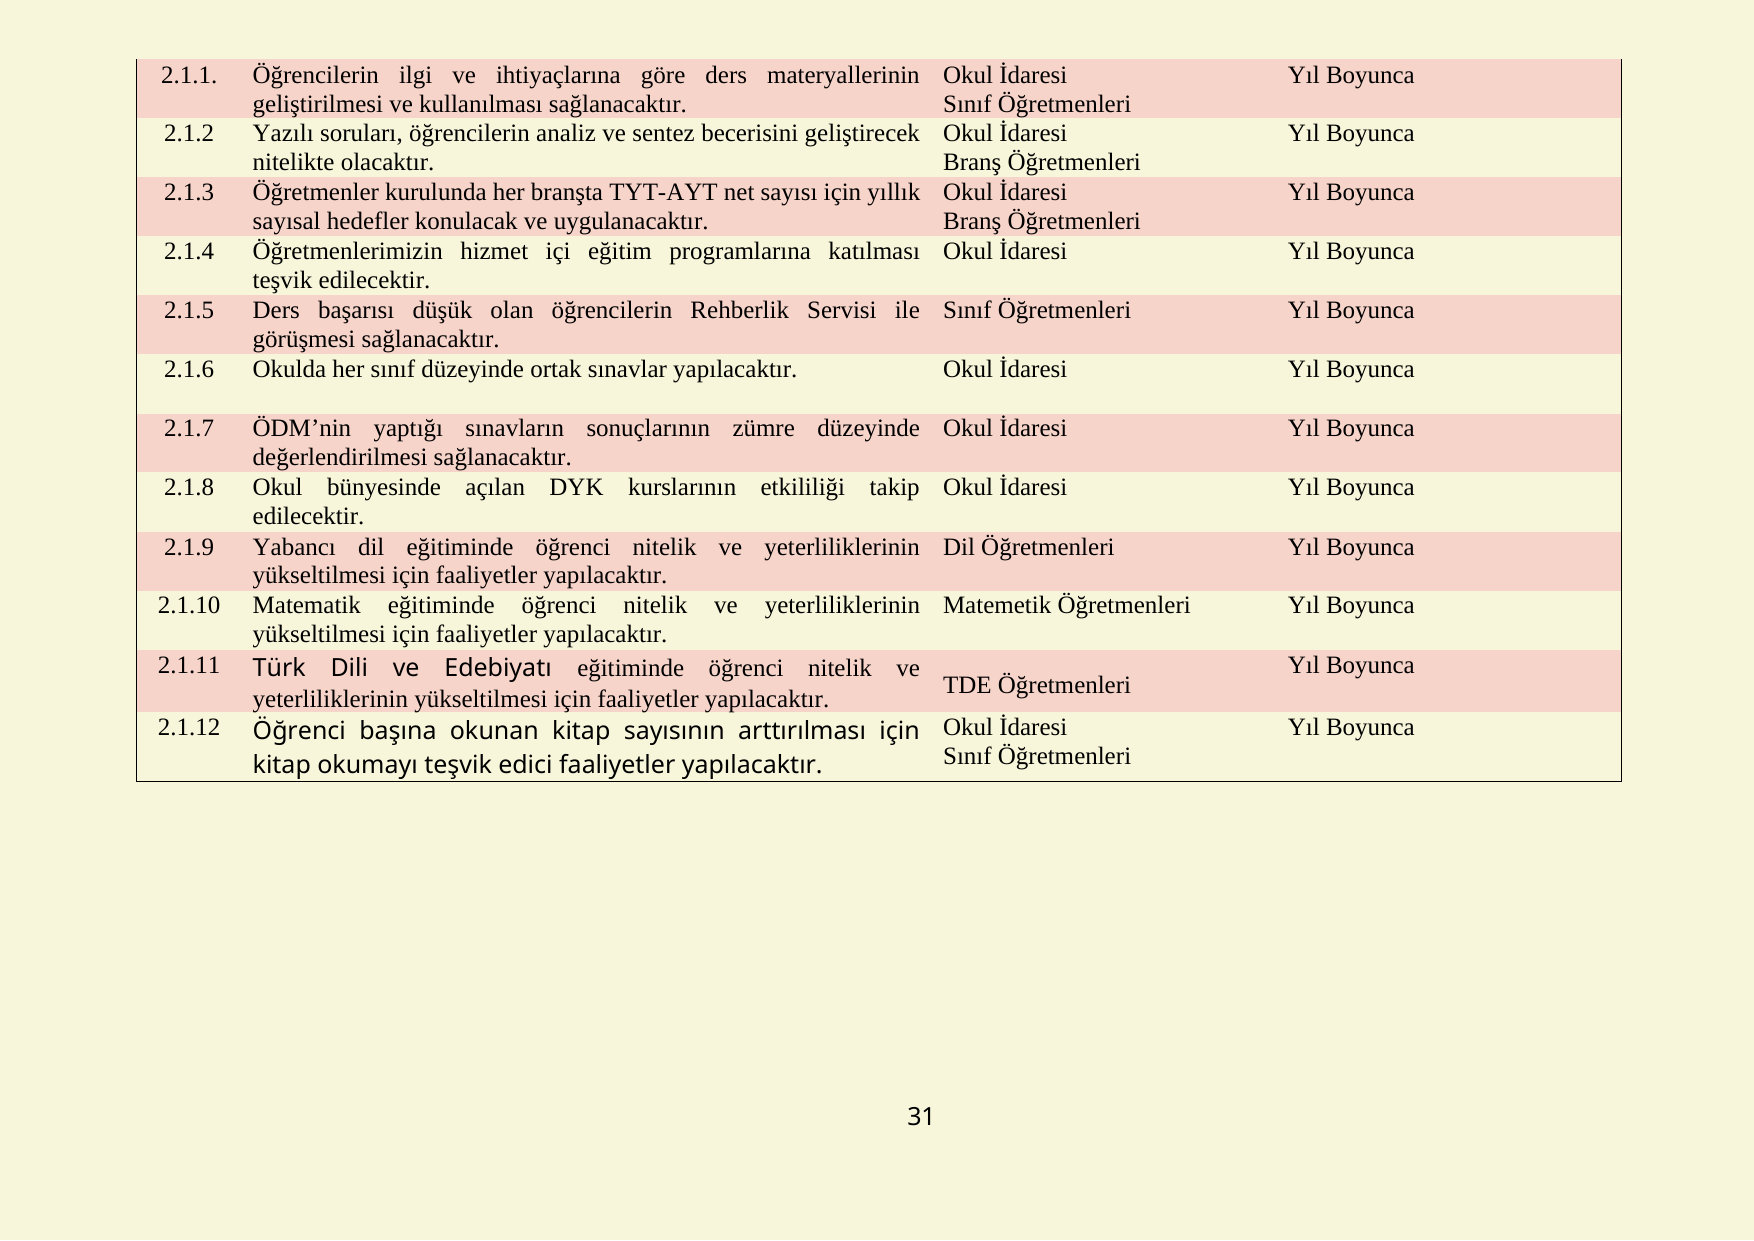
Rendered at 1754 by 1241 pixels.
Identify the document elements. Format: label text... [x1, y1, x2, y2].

table_cell Yıl Boyunca [1276, 414, 1621, 472]
table_cell Öğrenci başına okunan kitap sayısının arttırılması için kitap okumayı teşvik edici faaliyetler yapılacaktır. [241, 713, 932, 781]
table_cell Yıl Boyunca [1276, 177, 1621, 236]
table_cell Yıl Boyunca [1276, 473, 1621, 532]
table_cell Okul İdaresi Branş Öğretmenleri [932, 118, 1276, 177]
table_cell Ders başarısı düşük olan öğrencilerin Rehberlik Servisi ile görüşmesi sağlanacaktır. [241, 295, 932, 354]
table_cell Okulda her sınıf düzeyinde ortak sınavlar yapılacaktır. [241, 354, 932, 413]
table_cell 2.1.10 [137, 591, 241, 650]
table_cell Yıl Boyunca [1276, 713, 1621, 781]
table_cell 2.1.9 [137, 532, 241, 591]
table_cell 2.1.12 [137, 713, 241, 781]
table_cell 2.1.7 [137, 414, 241, 472]
table_cell Matemetik Öğretmenleri [932, 591, 1276, 650]
table_cell Okul İdaresi Sınıf Öğretmenleri [932, 59, 1276, 118]
table_cell Türk Dili ve Edebiyatı eğitiminde öğrenci nitelik ve yeterliliklerinin yükseltilmesi için faaliyetler yapılacaktır. [241, 650, 932, 712]
table_cell Yazılı soruları, öğrencilerin analiz ve sentez becerisini geliştirecek nitelikte olacaktır. [241, 118, 932, 177]
table_cell Matematik eğitiminde öğrenci nitelik ve yeterliliklerinin yükseltilmesi için faaliyetler yapılacaktır. [241, 591, 932, 650]
table_cell Okul İdaresi Sınıf Öğretmenleri [932, 713, 1276, 781]
table_cell 2.1.2 [137, 118, 241, 177]
table_cell Okul İdaresi [932, 354, 1276, 413]
table_cell 2.1.4 [137, 236, 241, 295]
table_cell Yıl Boyunca [1276, 354, 1621, 413]
table_cell Yıl Boyunca [1276, 59, 1621, 118]
table_cell Okul İdaresi Branş Öğretmenleri [932, 177, 1276, 236]
table_cell Okul bünyesinde açılan DYK kurslarının etkililiği takip edilecektir. [241, 473, 932, 532]
table_cell 2.1.5 [137, 295, 241, 354]
table_cell Öğretmenlerimizin hizmet içi eğitim programlarına katılması teşvik edilecektir. [241, 236, 932, 295]
table_cell Öğrencilerin ilgi ve ihtiyaçlarına göre ders materyallerinin geliştirilmesi ve kullanılması sağlanacaktır. [241, 59, 932, 118]
table_cell Yıl Boyunca [1276, 591, 1621, 650]
table_cell ÖDM’nin yaptığı sınavların sonuçlarının zümre düzeyinde değerlendirilmesi sağlanacaktır. [241, 414, 932, 472]
table_cell Öğretmenler kurulunda her branşta TYT-AYT net sayısı için yıllık sayısal hedefler konulacak ve uygulanacaktır. [241, 177, 932, 236]
table_cell 2.1.8 [137, 473, 241, 532]
table_cell Yıl Boyunca [1276, 118, 1621, 177]
table_cell Okul İdaresi [932, 473, 1276, 532]
table_cell 2.1.3 [137, 177, 241, 236]
table_cell 2.1.1. [137, 59, 241, 118]
table_cell Okul İdaresi [932, 414, 1276, 472]
table_cell Yıl Boyunca [1276, 295, 1621, 354]
table_cell Yıl Boyunca [1276, 236, 1621, 295]
table_cell TDE Öğretmenleri [932, 650, 1276, 712]
table_cell 2.1.11 [137, 650, 241, 712]
table_cell Sınıf Öğretmenleri [932, 295, 1276, 354]
table_cell Okul İdaresi [932, 236, 1276, 295]
table_cell Yabancı dil eğitiminde öğrenci nitelik ve yeterliliklerinin yükseltilmesi için faaliyetler yapılacaktır. [241, 532, 932, 591]
table_cell Yıl Boyunca [1276, 532, 1621, 591]
table_cell 2.1.6 [137, 354, 241, 413]
table_cell Dil Öğretmenleri [932, 532, 1276, 591]
table_cell Yıl Boyunca [1276, 650, 1621, 712]
